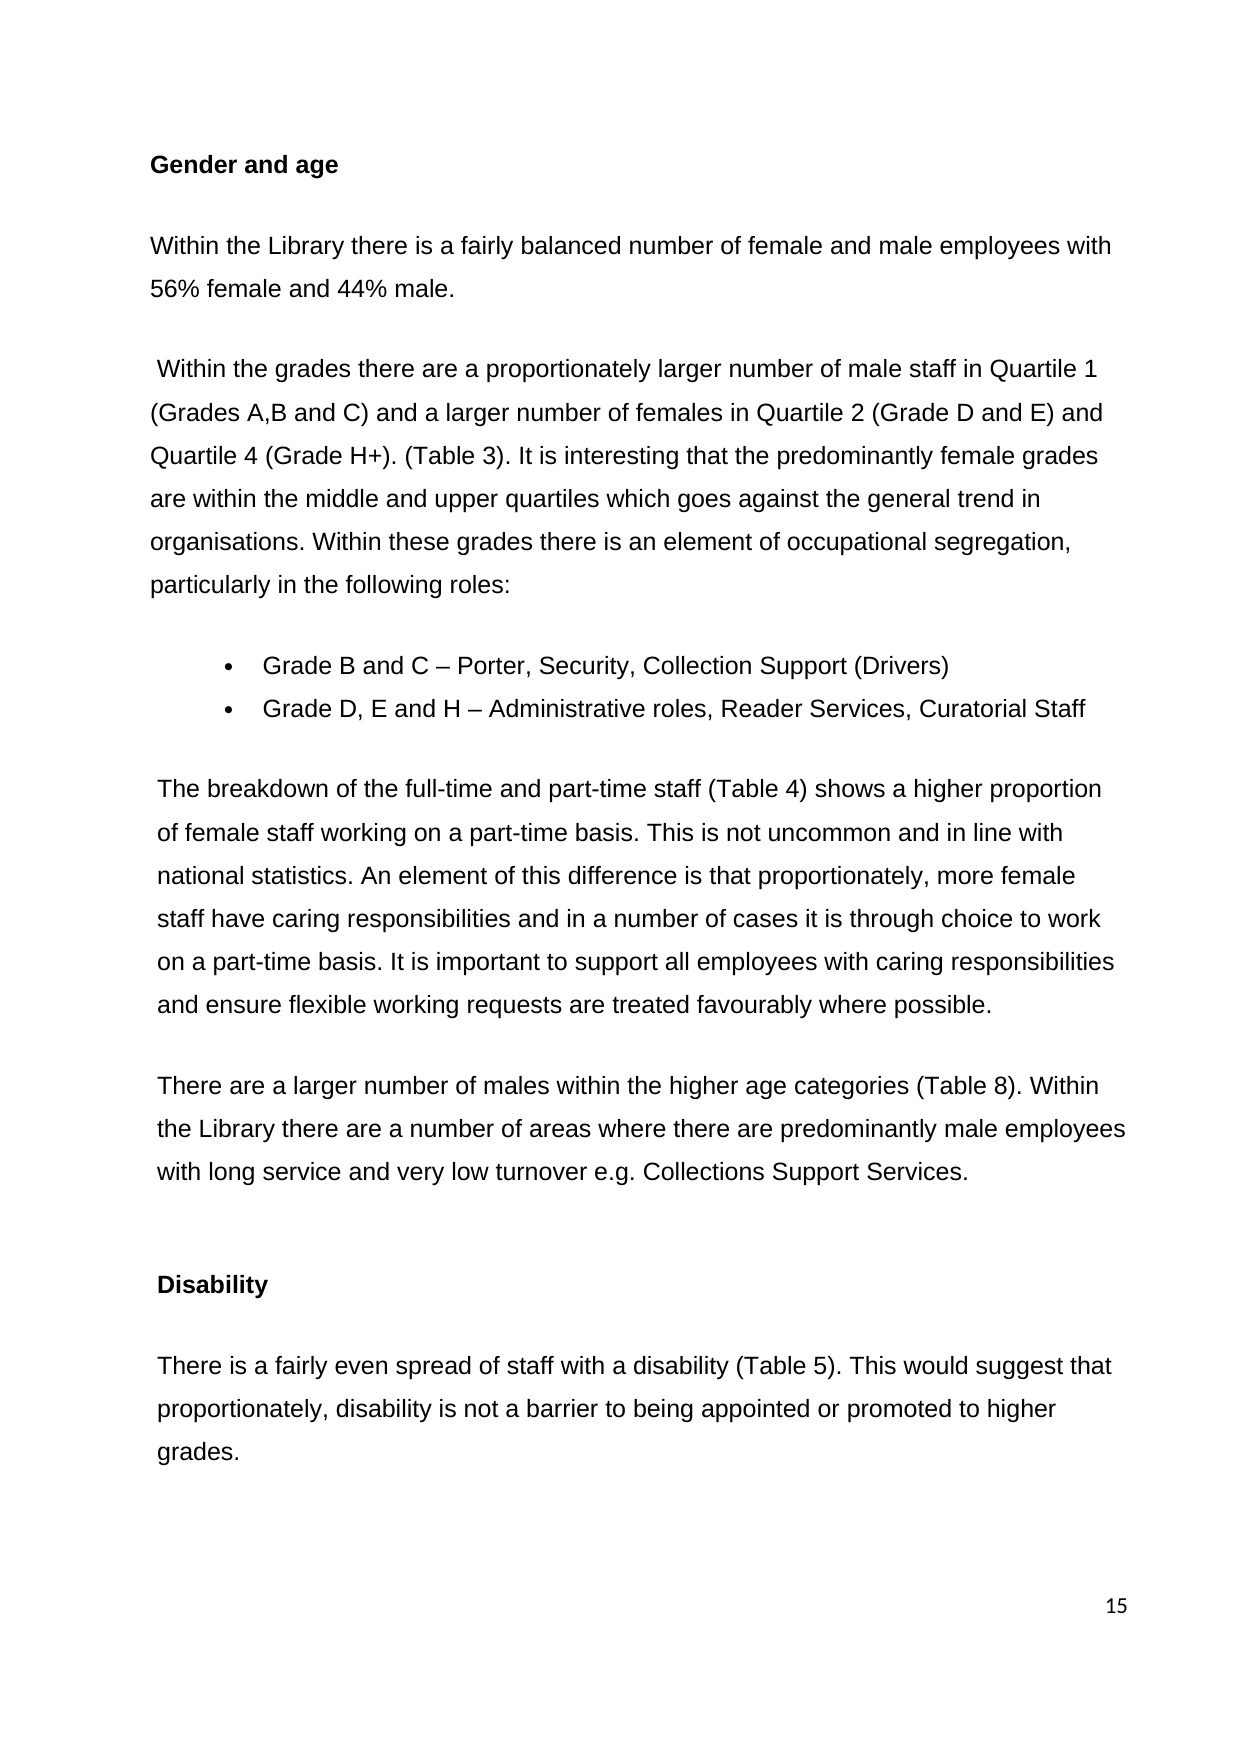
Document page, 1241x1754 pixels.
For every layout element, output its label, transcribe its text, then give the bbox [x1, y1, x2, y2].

text The breakdown of the full-time and part-time staff (Table 4) shows a higher proportion of female staff working on a part-time basis. This is not uncommon and in line with national statistics. An element of this difference is that proportionately, more female staff have caring responsibilities and in a number of cases it is through choice to work on a part-time basis. It is important to support all employees with caring responsibilities and ensure flexible working requests are treated favourably where possible. [157, 774, 1128, 1019]
list Grade D, E and H – Administrative roles, Reader Services, Curatorial Staff [225, 694, 1128, 722]
list Grade B and C – Porter, Security, Collection Support (Drivers) [225, 651, 1128, 679]
text Within the grades there are a proportionately larger number of male staff in Quartile 1 (Grades A,B and C) and a larger number of females in Quartile 2 (Grade D and E) and Quartile 4 (Grade H+). (Table 3). It is interesting that the predominantly female grades are within the middle and upper quartiles which goes against the general trend in organisations. Within these grades there is an element of occupational segregation, particularly in the following roles: [150, 354, 1128, 599]
text There is a fairly even spread of staff with a disability (Table 5). This would suggest that proportionately, disability is not a barrier to being appointed or promoted to higher grades. [157, 1351, 1128, 1466]
subtitle Disability [157, 1270, 1128, 1299]
text Within the Library there is a fairly balanced number of female and male employees with 56% female and 44% male. [150, 231, 1128, 302]
subtitle Gender and age [150, 150, 1128, 179]
text There are a larger number of males within the higher age categories (Table 8). Within the Library there are a number of areas where there are predominantly male employees with long service and very low turnover e.g. Collections Support Services. [157, 1071, 1128, 1186]
